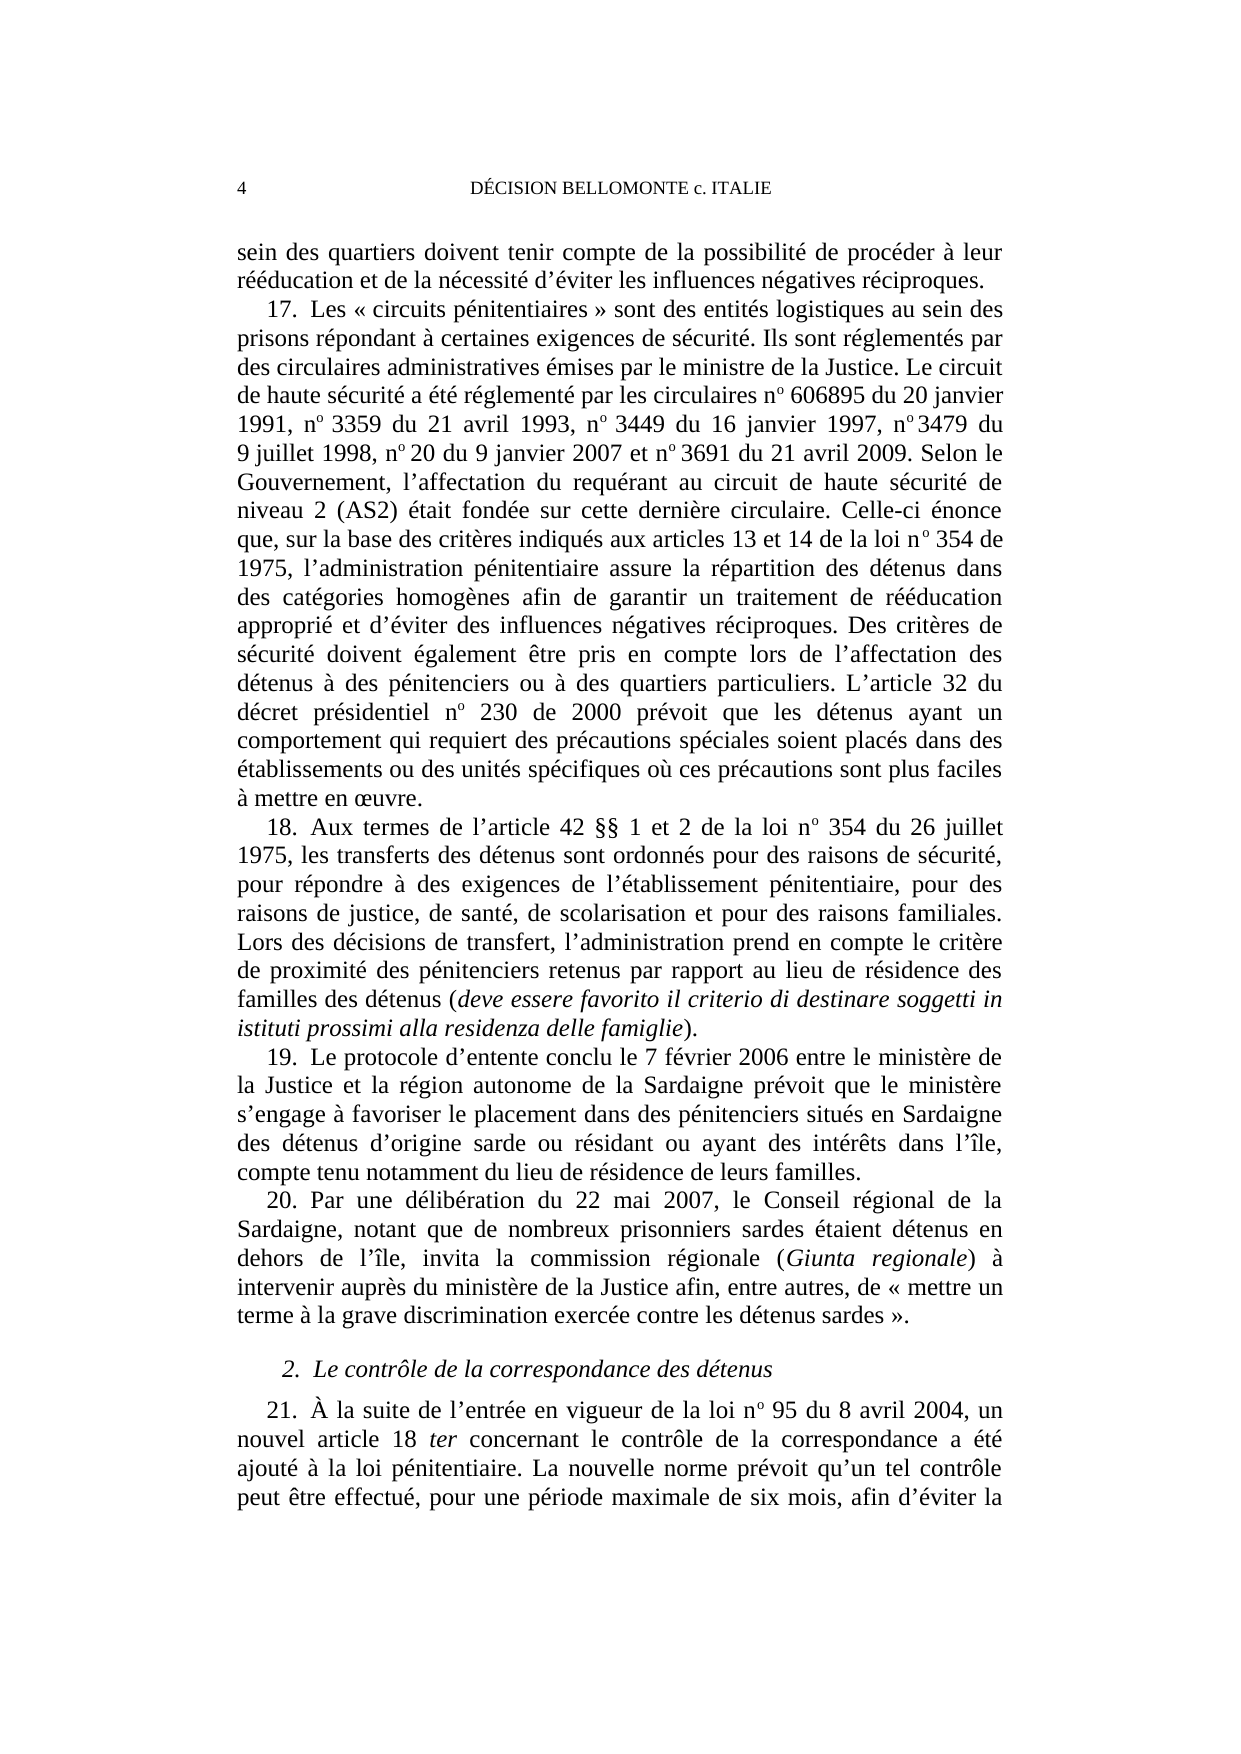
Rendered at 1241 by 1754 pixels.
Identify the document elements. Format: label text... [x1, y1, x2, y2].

text 18. Aux termes de l’article 42 §§ 1 et 2 de la loi no 354 du 26 juillet 1975, les transferts des détenus sont ordonnés pour des raisons de sécurité, pour répondre à des exigences de l’établissement pénitentiaire, pour des raisons de justice, de santé, de scolarisation et pour des raisons familiales. Lors des décisions de transfert, l’administration prend en compte le critère de proximité des pénitenciers retenus par rapport au lieu de résidence des familles des détenus (deve essere favorito il criterio di destinare soggetti in istituti prossimi alla residenza delle famiglie). [237, 812, 1003, 1042]
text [237, 1396, 1003, 1511]
text 19. Le protocole d’entente conclu le 7 février 2006 entre le ministère de la Justice et la région autonome de la Sardaigne prévoit que le ministère s’engage à favoriser le placement dans des pénitenciers situés en Sardaigne des détenus d’origine sarde ou résidant ou ayant des intérêts dans l’île, compte tenu notamment du lieu de résidence de leurs familles. [237, 1042, 1003, 1186]
text 20. Par une délibération du 22 mai 2007, le Conseil régional de la Sardaigne, notant que de nombreux prisonniers sardes étaient détenus en dehors de l’île, invita la commission régionale (Giunta regionale) à intervenir auprès du ministère de la Justice afin, entre autres, de « mettre un terme à la grave discrimination exercée contre les détenus sardes ». [237, 1186, 1003, 1329]
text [237, 237, 1003, 294]
subtitle 2. Le contrôle de la correspondance des détenus [282, 1354, 1003, 1383]
text 17. Les « circuits pénitentiaires » sont des entités logistiques au sein des prisons répondant à certaines exigences de sécurité. Ils sont réglementés par des circulaires administratives émises par le ministre de la Justice. Le circuit de haute sécurité a été réglementé par les circulaires no 606895 du 20 janvier 1991, no 3359 du 21 avril 1993, no 3449 du 16 janvier 1997, no 3479 du 9 juillet 1998, no 20 du 9 janvier 2007 et no 3691 du 21 avril 2009. Selon le Gouvernement, l’affectation du requérant au circuit de haute sécurité de niveau 2 (AS2) était fondée sur cette dernière circulaire. Celle-ci énonce que, sur la base des critères indiqués aux articles 13 et 14 de la loi no 354 de 1975, l’administration pénitentiaire assure la répartition des détenus dans des catégories homogènes afin de garantir un traitement de rééducation approprié et d’éviter des influences négatives réciproques. Des critères de sécurité doivent également être pris en compte lors de l’affectation des détenus à des pénitenciers ou à des quartiers particuliers. L’article 32 du décret présidentiel no 230 de 2000 prévoit que les détenus ayant un comportement qui requiert des précautions spéciales soient placés dans des établissements ou des unités spécifiques où ces précautions sont plus faciles à mettre en œuvre. [237, 294, 1003, 812]
